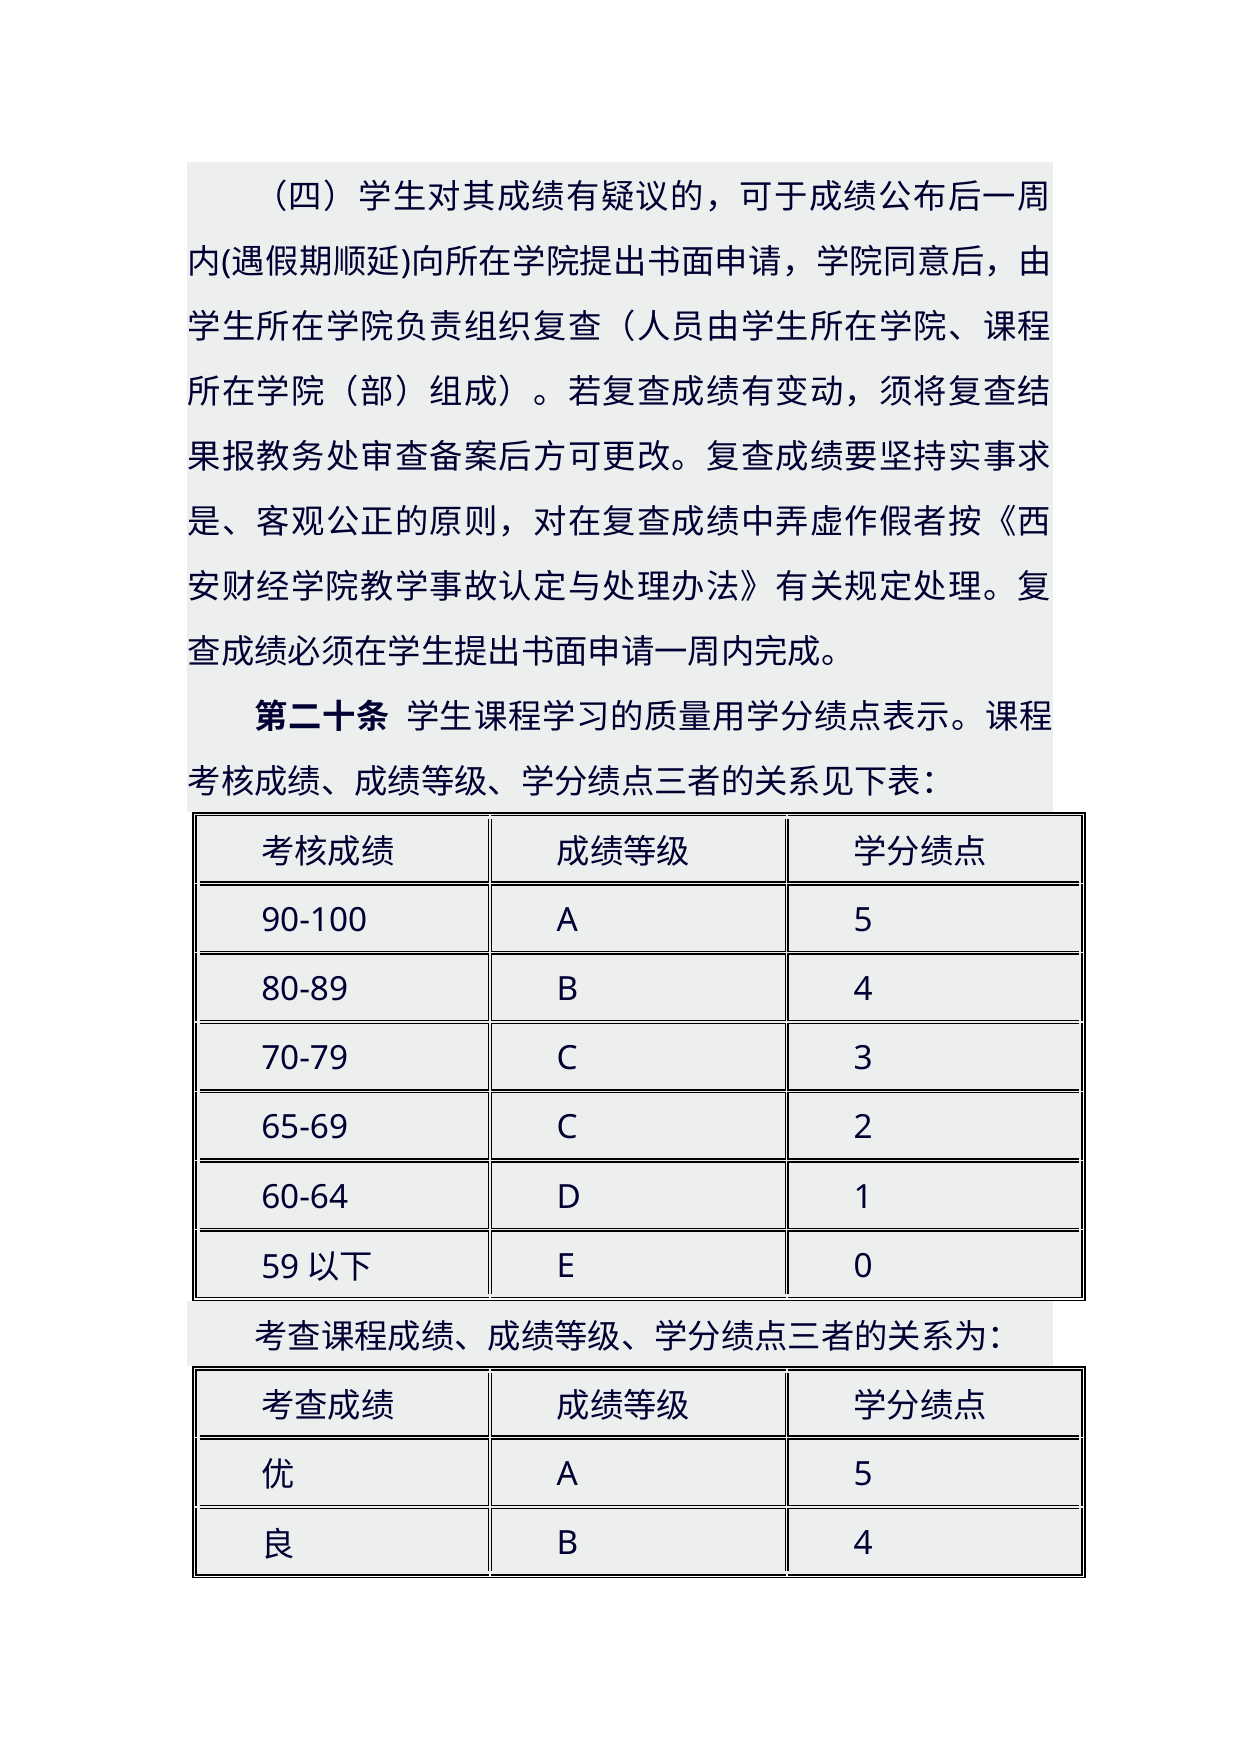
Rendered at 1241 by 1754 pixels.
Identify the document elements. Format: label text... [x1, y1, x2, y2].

table_header 学分绩点 [787, 1370, 1081, 1435]
table_cell 80-89 [194, 951, 490, 1020]
table_cell A [492, 886, 785, 951]
table_cell A [492, 1440, 785, 1505]
table_cell 3 [787, 1020, 1083, 1089]
table_cell 4 [787, 951, 1083, 1020]
table_cell 70-79 [194, 1020, 490, 1089]
table_cell 优 [194, 1435, 490, 1505]
table_cell 良 [194, 1505, 490, 1574]
table_cell 2 [789, 1089, 1082, 1158]
table_cell 4 [787, 1505, 1083, 1574]
table_cell 60-64 [194, 1158, 490, 1228]
table_cell D [492, 1163, 785, 1228]
text 考查课程成绩、成绩等级、学分绩点三者的关系为： [187, 1301, 1053, 1366]
table_cell 90-100 [197, 881, 488, 951]
table_header 学分绩点 [787, 816, 1081, 881]
text （四）学生对其成绩有疑议的，可于成绩公布后一周内(遇假期顺延)向所在学院提出书面申请，学院同意后，由学生所在学院负责组织复查（人员由学生所在学院、课程所在学院（部）组成）。若复查成绩有变动，须将复查结果报教务处审查备案后方可更改。复查成绩要坚持实事求是、客观公正的原则，对在复查成绩中弄虚作假者按《西安财经学院教学事故认定与处理办法》有关规定处理。复查成绩必须在学生提出书面申请一周内完成。 [187, 162, 1053, 682]
text 第二十条 学生课程学习的质量用学分绩点表示。课程考核成绩、成绩等级、学分绩点三者的关系见下表： [187, 682, 1053, 812]
table_cell 1 [787, 1158, 1083, 1228]
table_header 成绩等级 [490, 1368, 787, 1435]
table_cell C [492, 1093, 785, 1158]
table_header 考核成绩 [194, 814, 490, 881]
table_header 考查成绩 [194, 1368, 490, 1435]
table_cell 65-69 [197, 1089, 488, 1158]
table_cell 5 [787, 1435, 1083, 1505]
table_cell 0 [787, 1228, 1083, 1297]
table_cell B [490, 1505, 787, 1574]
table_cell B [492, 955, 785, 1020]
table_cell 59以下 [194, 1228, 490, 1297]
table_cell E [490, 1228, 787, 1297]
table_header 成绩等级 [490, 814, 787, 881]
table_cell C [492, 1024, 785, 1089]
table_cell 5 [789, 881, 1082, 951]
